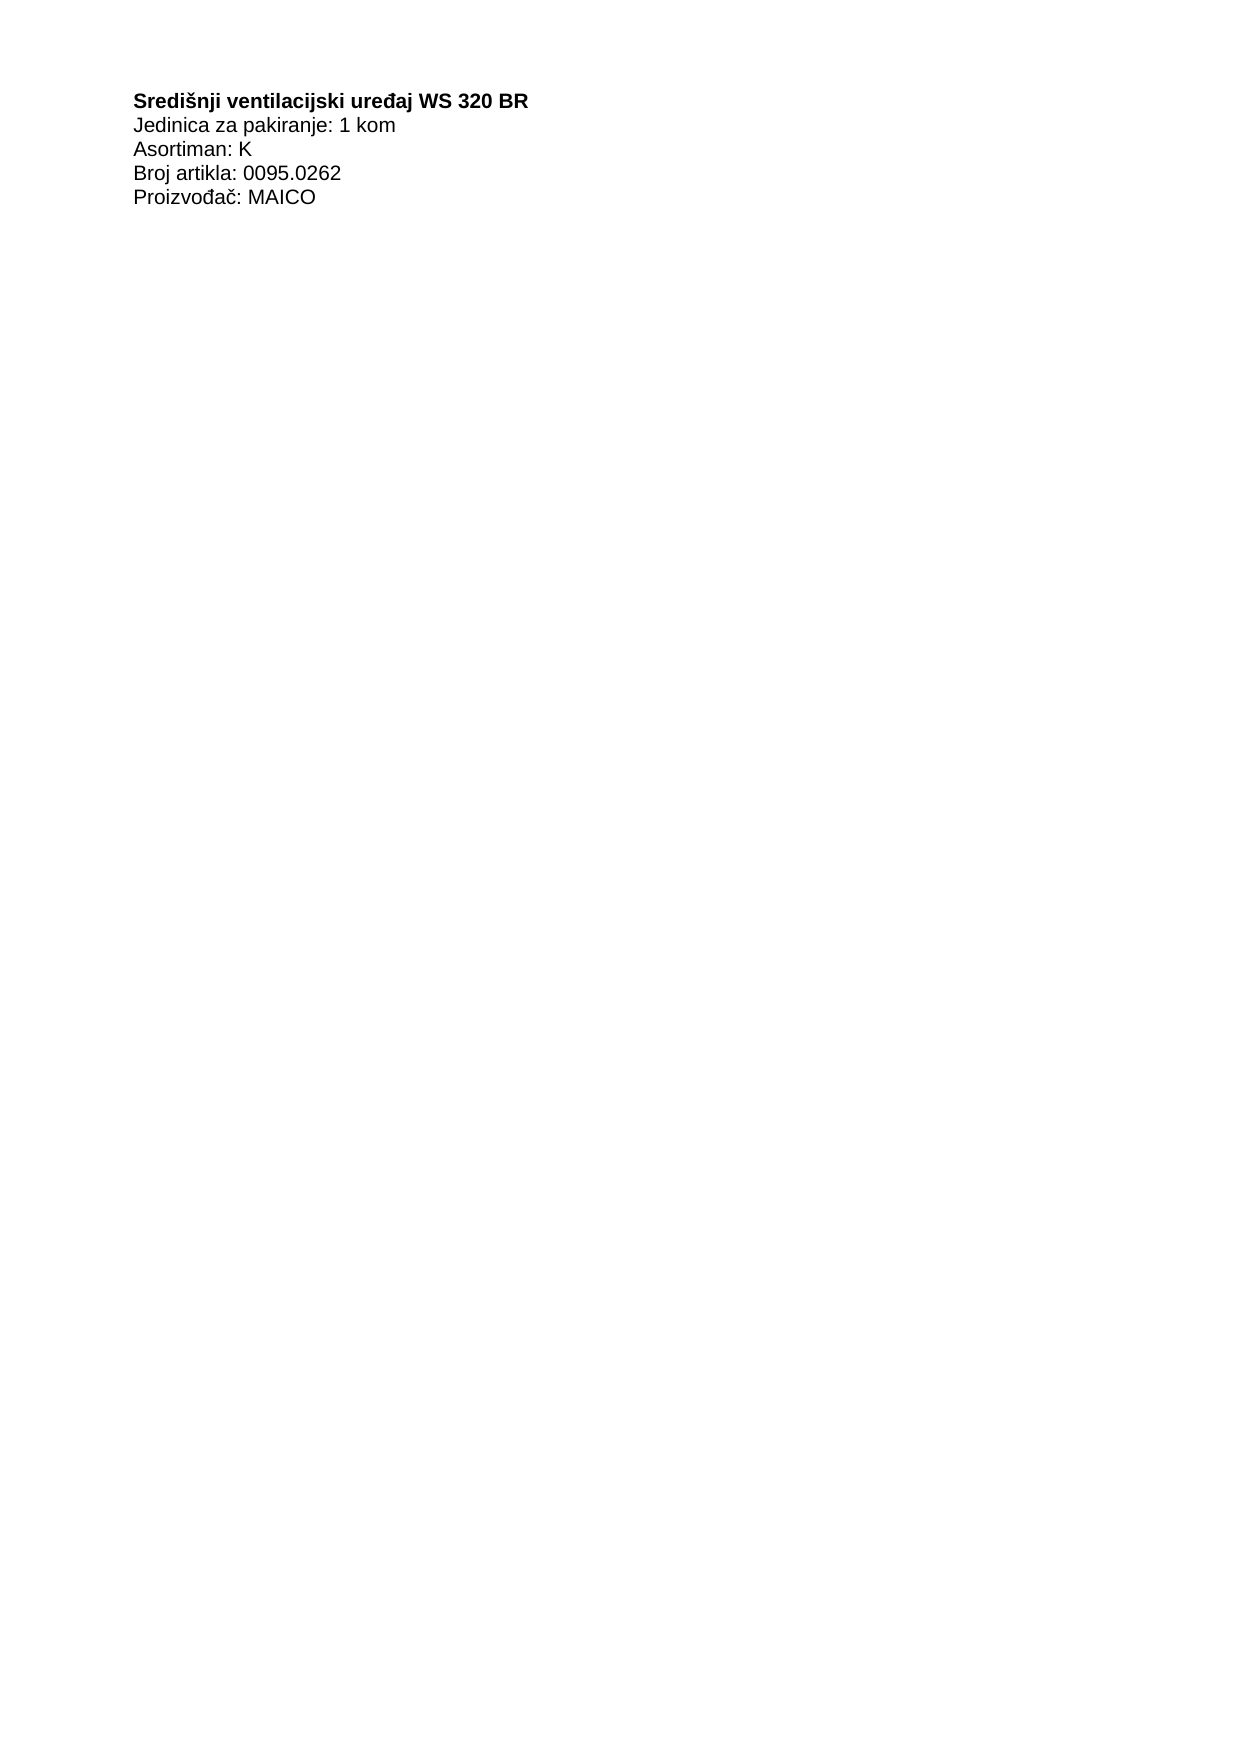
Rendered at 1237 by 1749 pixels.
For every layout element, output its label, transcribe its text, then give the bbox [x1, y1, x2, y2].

text Središnji ventilacijski uređaj WS 320 BRJedinica za pakiranje: 1 komAsortiman: K Broj artikla: 0095.0262Proizvođač: MAICO [133, 89, 1148, 208]
